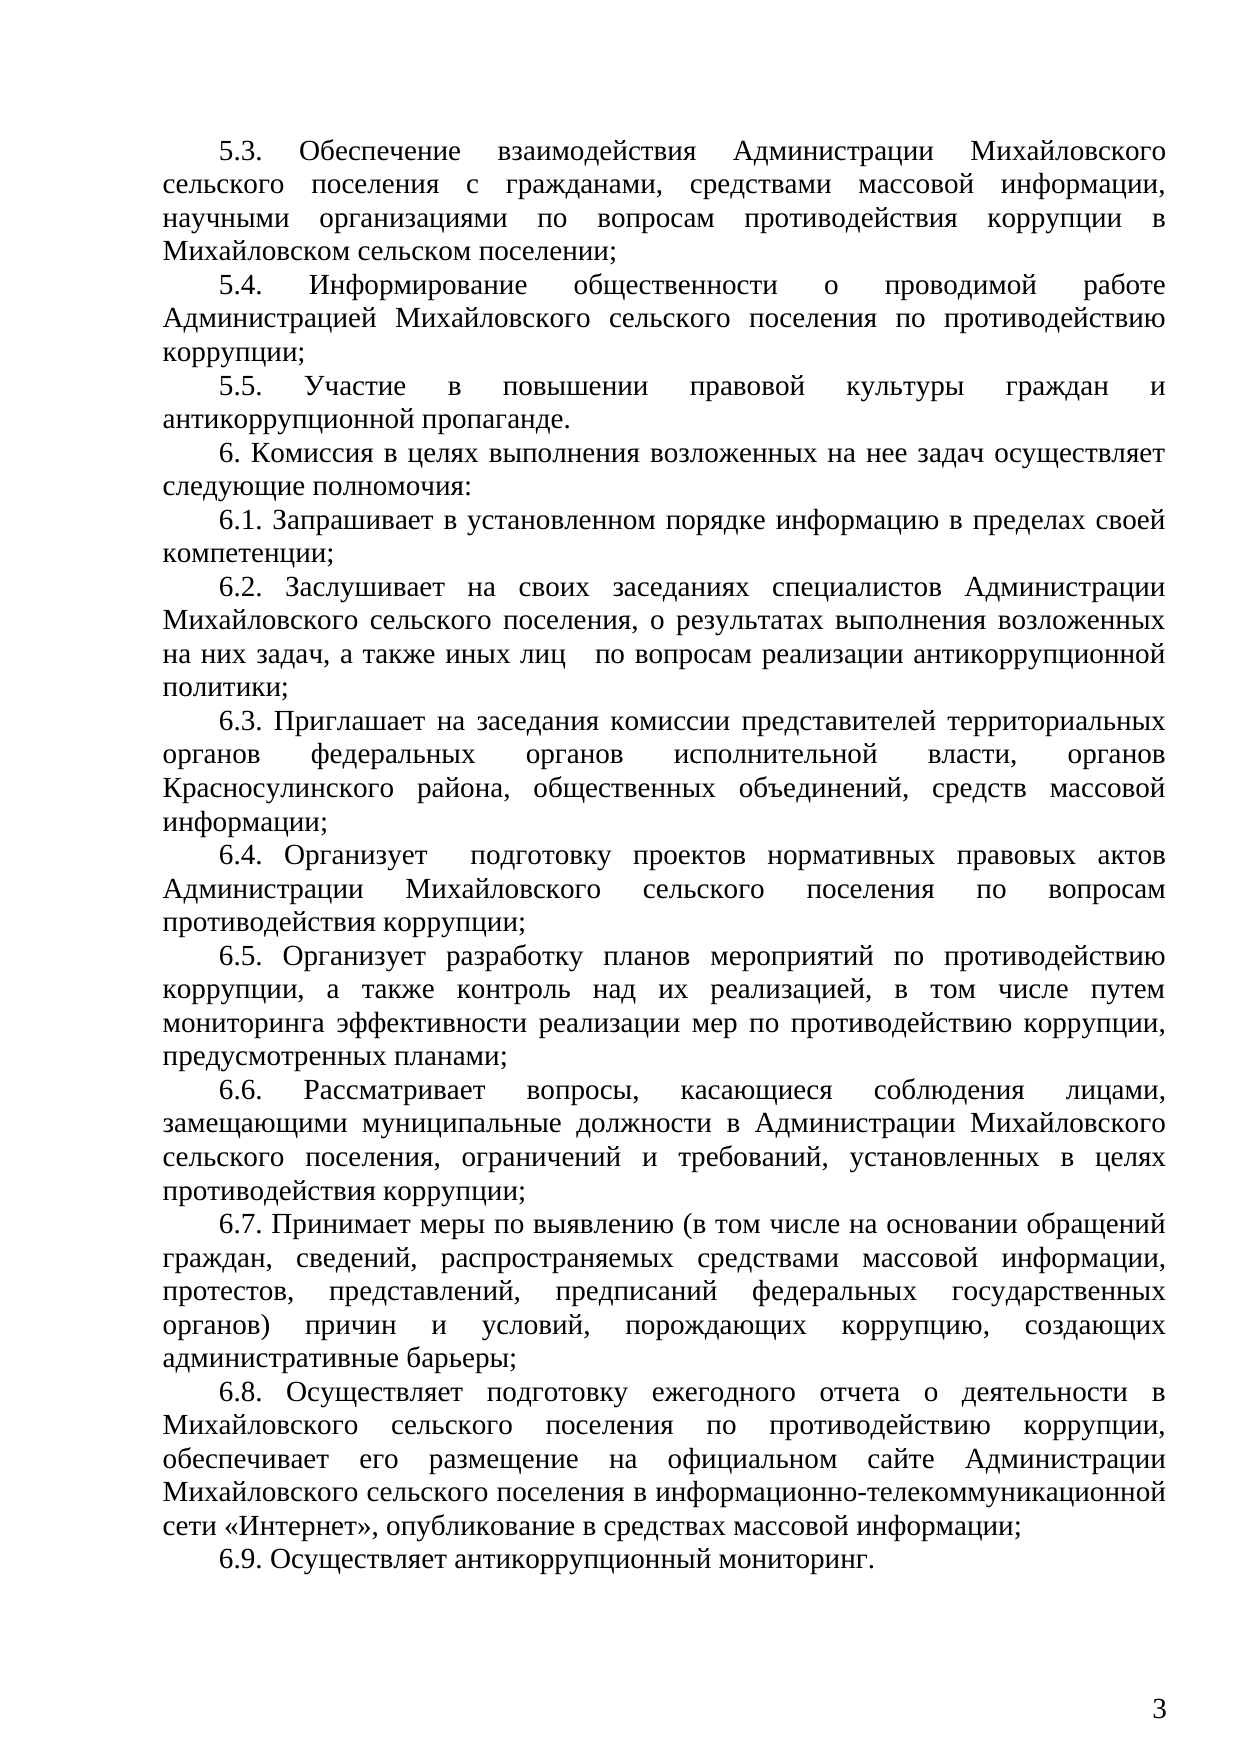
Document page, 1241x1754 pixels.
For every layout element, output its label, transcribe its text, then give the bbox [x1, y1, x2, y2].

text 6.3. Приглашает на заседания комиссии представителей территориальных органов федеральных органов исполнительной власти, органов Красносулинского района, общественных объединений, средств массовой информации; [162, 703, 1167, 837]
text 5.5. Участие в повышении правовой культуры граждан и антикоррупционной пропаганде. [162, 368, 1167, 435]
text 6. Комиссия в целях выполнения возложенных на нее задач осуществляет следующие полномочия: [162, 435, 1167, 502]
text 6.2. Заслушивает на своих заседаниях специалистов Администрации Михайловского сельского поселения, о результатах выполнения возложенных на них задач, а также иных лиц по вопросам реализации антикоррупционной политики; [162, 569, 1167, 703]
text 6.6. Рассматривает вопросы, касающиеся соблюдения лицами, замещающими муниципальные должности в Администрации Михайловского сельского поселения, ограничений и требований, установленных в целях противодействия коррупции; [162, 1072, 1167, 1206]
text 5.3. Обеспечение взаимодействия Администрации Михайловского сельского поселения с гражданами, средствами массовой информации, научными организациями по вопросам противодействия коррупции в Михайловском сельском поселении; [162, 133, 1167, 267]
text 6.8. Осуществляет подготовку ежегодного отчета о деятельности в Михайловского сельского поселения по противодействию коррупции, обеспечивает его размещение на официальном сайте Администрации Михайловского сельского поселения в информационно-телекоммуникационной сети «Интернет», опубликование в средствах массовой информации; [162, 1374, 1167, 1542]
text 6.7. Принимает меры по выявлению (в том числе на основании обращений граждан, сведений, распространяемых средствами массовой информации, протестов, представлений, предписаний федеральных государственных органов) причин и условий, порождающих коррупцию, создающих административные барьеры; [162, 1206, 1167, 1374]
text 6.1. Запрашивает в установленном порядке информацию в пределах своей компетенции; [162, 502, 1167, 569]
text 6.9. Осуществляет антикоррупционный мониторинг. [162, 1542, 1167, 1575]
text 5.4. Информирование общественности о проводимой работе Администрацией Михайловского сельского поселения по противодействию коррупции; [162, 267, 1167, 368]
text 6.4. Организует подготовку проектов нормативных правовых актов Администрации Михайловского сельского поселения по вопросам противодействия коррупции; [162, 837, 1167, 938]
text 6.5. Организует разработку планов мероприятий по противодействию коррупции, а также контроль над их реализацией, в том числе путем мониторинга эффективности реализации мер по противодействию коррупции, предусмотренных планами; [162, 938, 1167, 1072]
